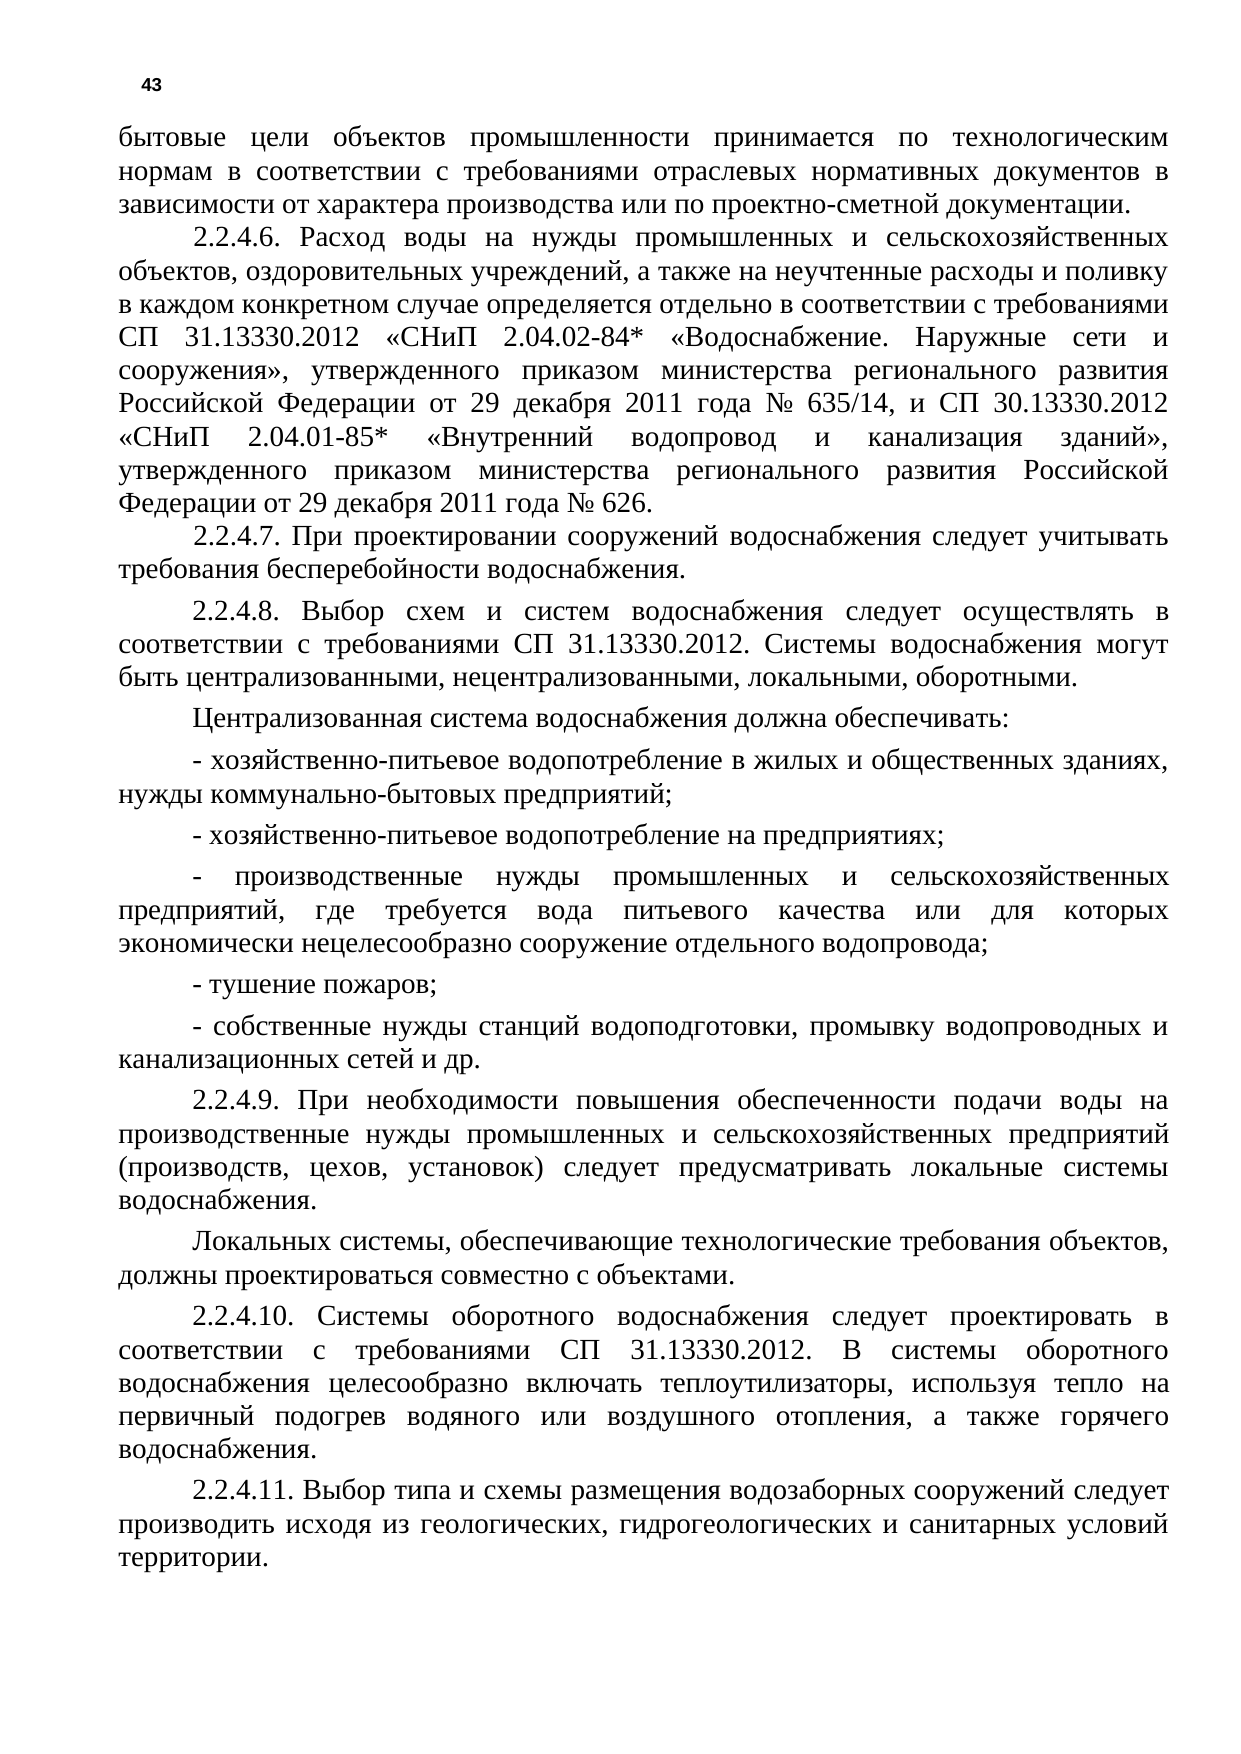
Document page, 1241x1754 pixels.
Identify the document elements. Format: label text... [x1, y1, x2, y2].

text 2.2.4.6. Расход воды на нужды промышленных и сельскохозяйственных объектов, оздоровительных учреждений, а также на неучтенные расходы и поливку в каждом конкретном случае определяется отдельно в соответствии с требованиями СП 31.13330.2012 «СНиП 2.04.02-84* «Водоснабжение. Наружные сети и сооружения», утвержденного приказом министерства регионального развития Российской Федерации от 29 декабря 2011 года № 635/14, и СП 30.13330.2012 «СНиП 2.04.01-85* «Внутренний водопровод и канализация зданий», утвержденного приказом министерства регионального развития Российской Федерации от 29 декабря 2011 года № 626. [118, 220, 1169, 519]
text - хозяйственно-питьевое водопотребление на предприятиях; [118, 818, 1169, 851]
text - тушение пожаров; [118, 967, 1169, 1000]
text 2.2.4.11. Выбор типа и схемы размещения водозаборных сооружений следует производить исходя из геологических, гидрогеологических и санитарных условий территории. [118, 1473, 1169, 1573]
text Централизованная система водоснабжения должна обеспечивать: [118, 701, 1169, 734]
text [118, 120, 1169, 220]
text Локальных системы, обеспечивающие технологические требования объектов, должны проектироваться совместно с объектами. [118, 1224, 1169, 1291]
text 2.2.4.7. При проектировании сооружений водоснабжения следует учитывать требования бесперебойности водоснабжения. [118, 519, 1169, 585]
text - хозяйственно-питьевое водопотребление в жилых и общественных зданиях, нужды коммунально-бытовых предприятий; [118, 743, 1169, 809]
text 2.2.4.10. Системы оборотного водоснабжения следует проектировать в соответствии с требованиями СП 31.13330.2012. В системы оборотного водоснабжения целесообразно включать теплоутилизаторы, используя тепло на первичный подогрев водяного или воздушного отопления, а также горячего водоснабжения. [118, 1299, 1169, 1465]
text - собственные нужды станций водоподготовки, промывку водопроводных и канализационных сетей и др. [118, 1008, 1169, 1075]
text 2.2.4.8. Выбор схем и систем водоснабжения следует осуществлять в соответствии с требованиями СП 31.13330.2012. Системы водоснабжения могут быть централизованными, нецентрализованными, локальными, оборотными. [118, 593, 1169, 693]
text - производственные нужды промышленных и сельскохозяйственных предприятий, где требуется вода питьевого качества или для которых экономически нецелесообразно сооружение отдельного водопровода; [118, 859, 1169, 959]
text 2.2.4.9. При необходимости повышения обеспеченности подачи воды на производственные нужды промышленных и сельскохозяйственных предприятий (производств, цехов, установок) следует предусматривать локальные системы водоснабжения. [118, 1083, 1169, 1216]
